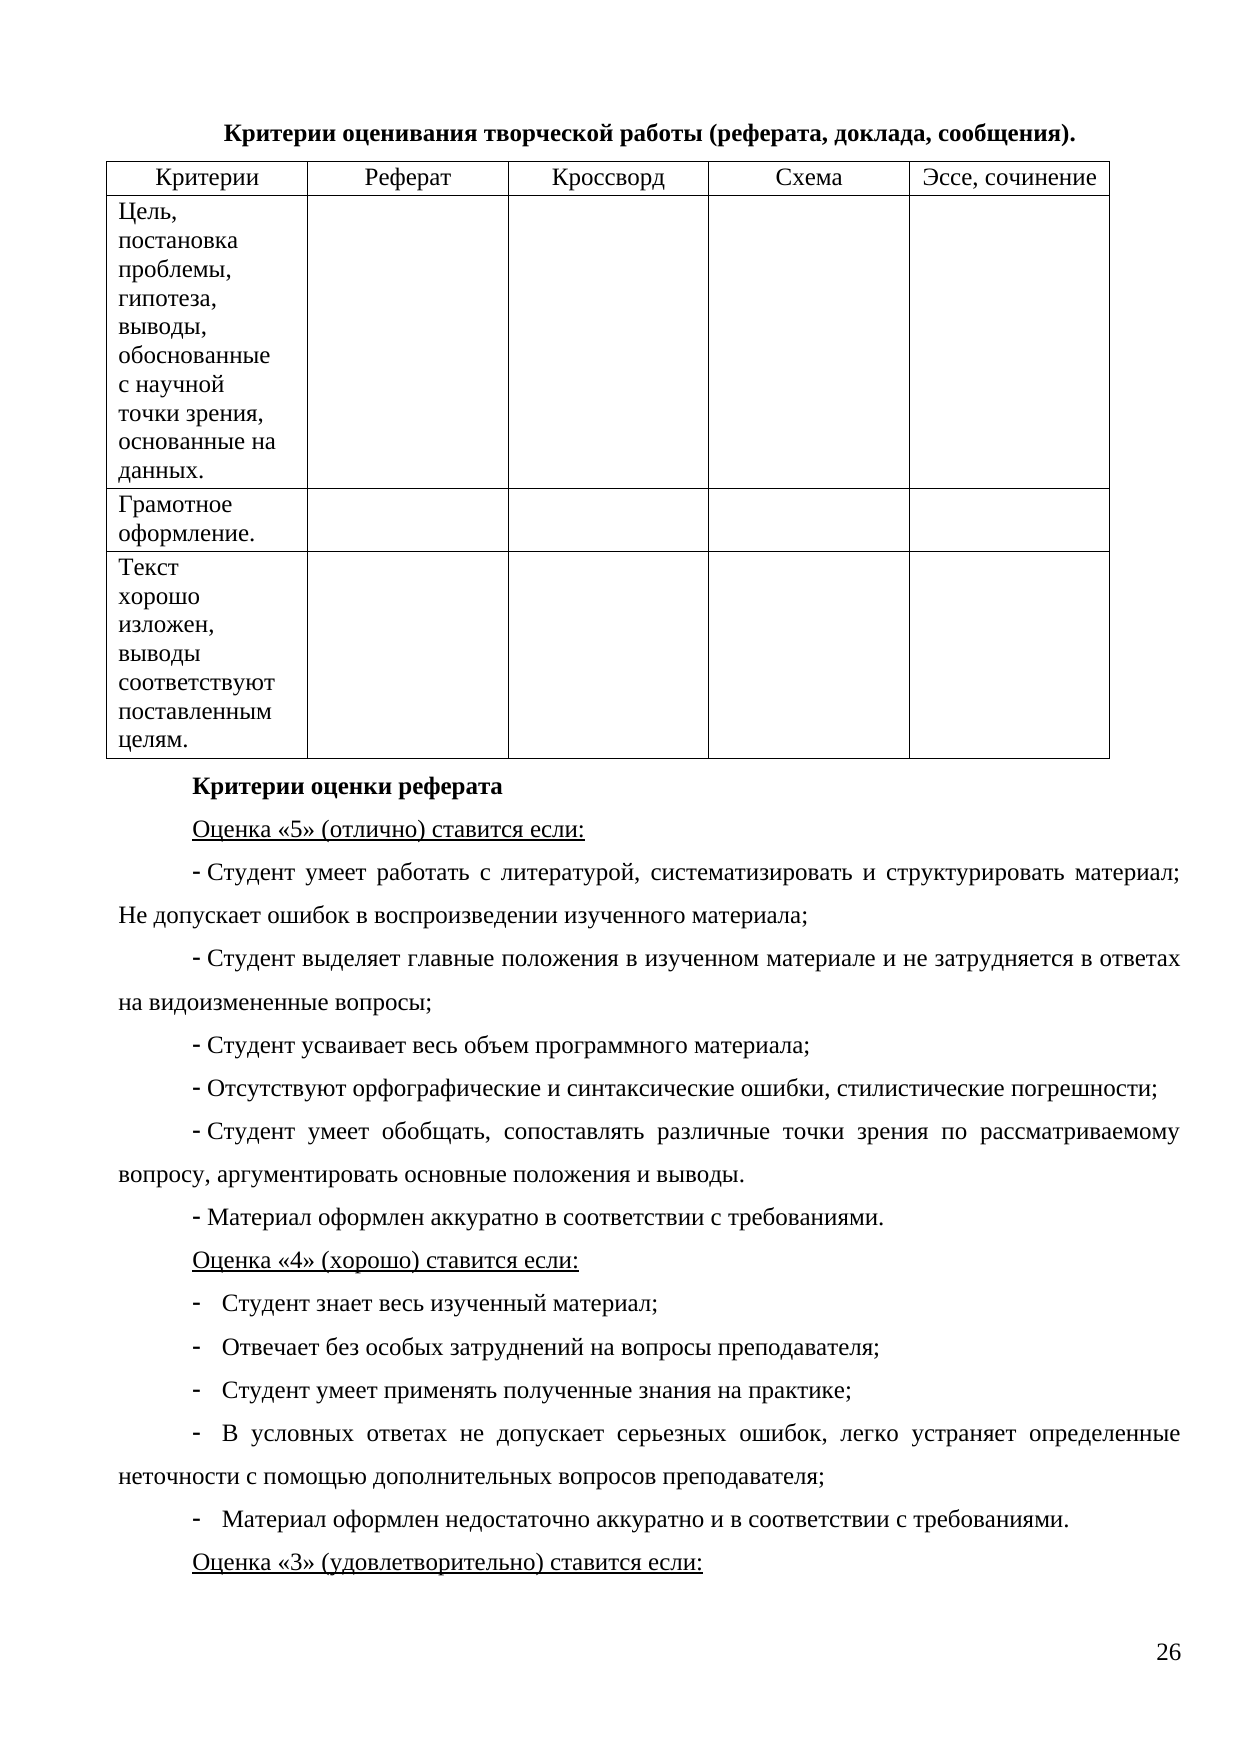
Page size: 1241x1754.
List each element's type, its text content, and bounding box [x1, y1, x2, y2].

table_cell [308, 552, 508, 757]
table_cell Текст хорошо изложен, выводы соответствуют поставленным целям. [107, 552, 307, 757]
table_cell [308, 489, 508, 551]
table_cell [709, 489, 909, 551]
text Оценка «4» (хорошо) ставится если: [118, 1245, 1181, 1274]
text Оценка «5» (отлично) ставится если: [118, 814, 1181, 843]
table_cell [910, 552, 1109, 757]
list В условных ответах не допускает серьезных ошибок, легко устраняет определенные неточности с помощью дополнительных вопросов преподавателя; [118, 1418, 1181, 1490]
table_cell Грамотное оформление. [107, 489, 307, 551]
table_cell [509, 196, 708, 488]
table_cell [509, 489, 708, 551]
table_cell [709, 196, 909, 488]
table_header Эссе, сочинение [910, 162, 1109, 195]
table_header Кроссворд [509, 162, 708, 195]
table_cell [709, 552, 909, 757]
list Отвечает без особых затруднений на вопросы преподавателя; [118, 1332, 1181, 1360]
list Материал оформлен аккуратно в соответствии с требованиями. [118, 1202, 1181, 1231]
table_cell [509, 552, 708, 757]
list Студент умеет работать с литературой, систематизировать и структурировать материал; Не допускает ошибок в воспроизведении изученного материала; [118, 857, 1181, 929]
table_header Критерии [107, 162, 307, 195]
list Студент умеет обобщать, сопоставлять различные точки зрения по рассматриваемому вопросу, аргументировать основные положения и выводы. [118, 1116, 1181, 1188]
table_header Реферат [308, 162, 508, 195]
list Студент выделяет главные положения в изученном материале и не затрудняется в ответах на видоизмененные вопросы; [118, 943, 1181, 1015]
table_header Схема [709, 162, 909, 195]
list Студент умеет применять полученные знания на практике; [118, 1375, 1181, 1403]
text Критерии оценивания творческой работы (реферата, доклада, сообщения). [118, 118, 1181, 147]
table_cell [308, 196, 508, 488]
table_cell [910, 489, 1109, 551]
list Отсутствуют орфографические и синтаксические ошибки, стилистические погрешности; [118, 1073, 1181, 1102]
table_cell [910, 196, 1109, 488]
text Оценка «3» (удовлетворительно) ставится если: [118, 1547, 1181, 1576]
table_cell Цель, постановка проблемы, гипотеза, выводы, обоснованные с научной точки зрения, основанные на данных. [107, 196, 307, 488]
list Студент знает весь изученный материал; [118, 1288, 1181, 1317]
text Критерии оценки реферата [118, 771, 1181, 800]
list Студент усваивает весь объем программного материала; [118, 1030, 1181, 1058]
list Материал оформлен недостаточно аккуратно и в соответствии с требованиями. [118, 1504, 1181, 1533]
